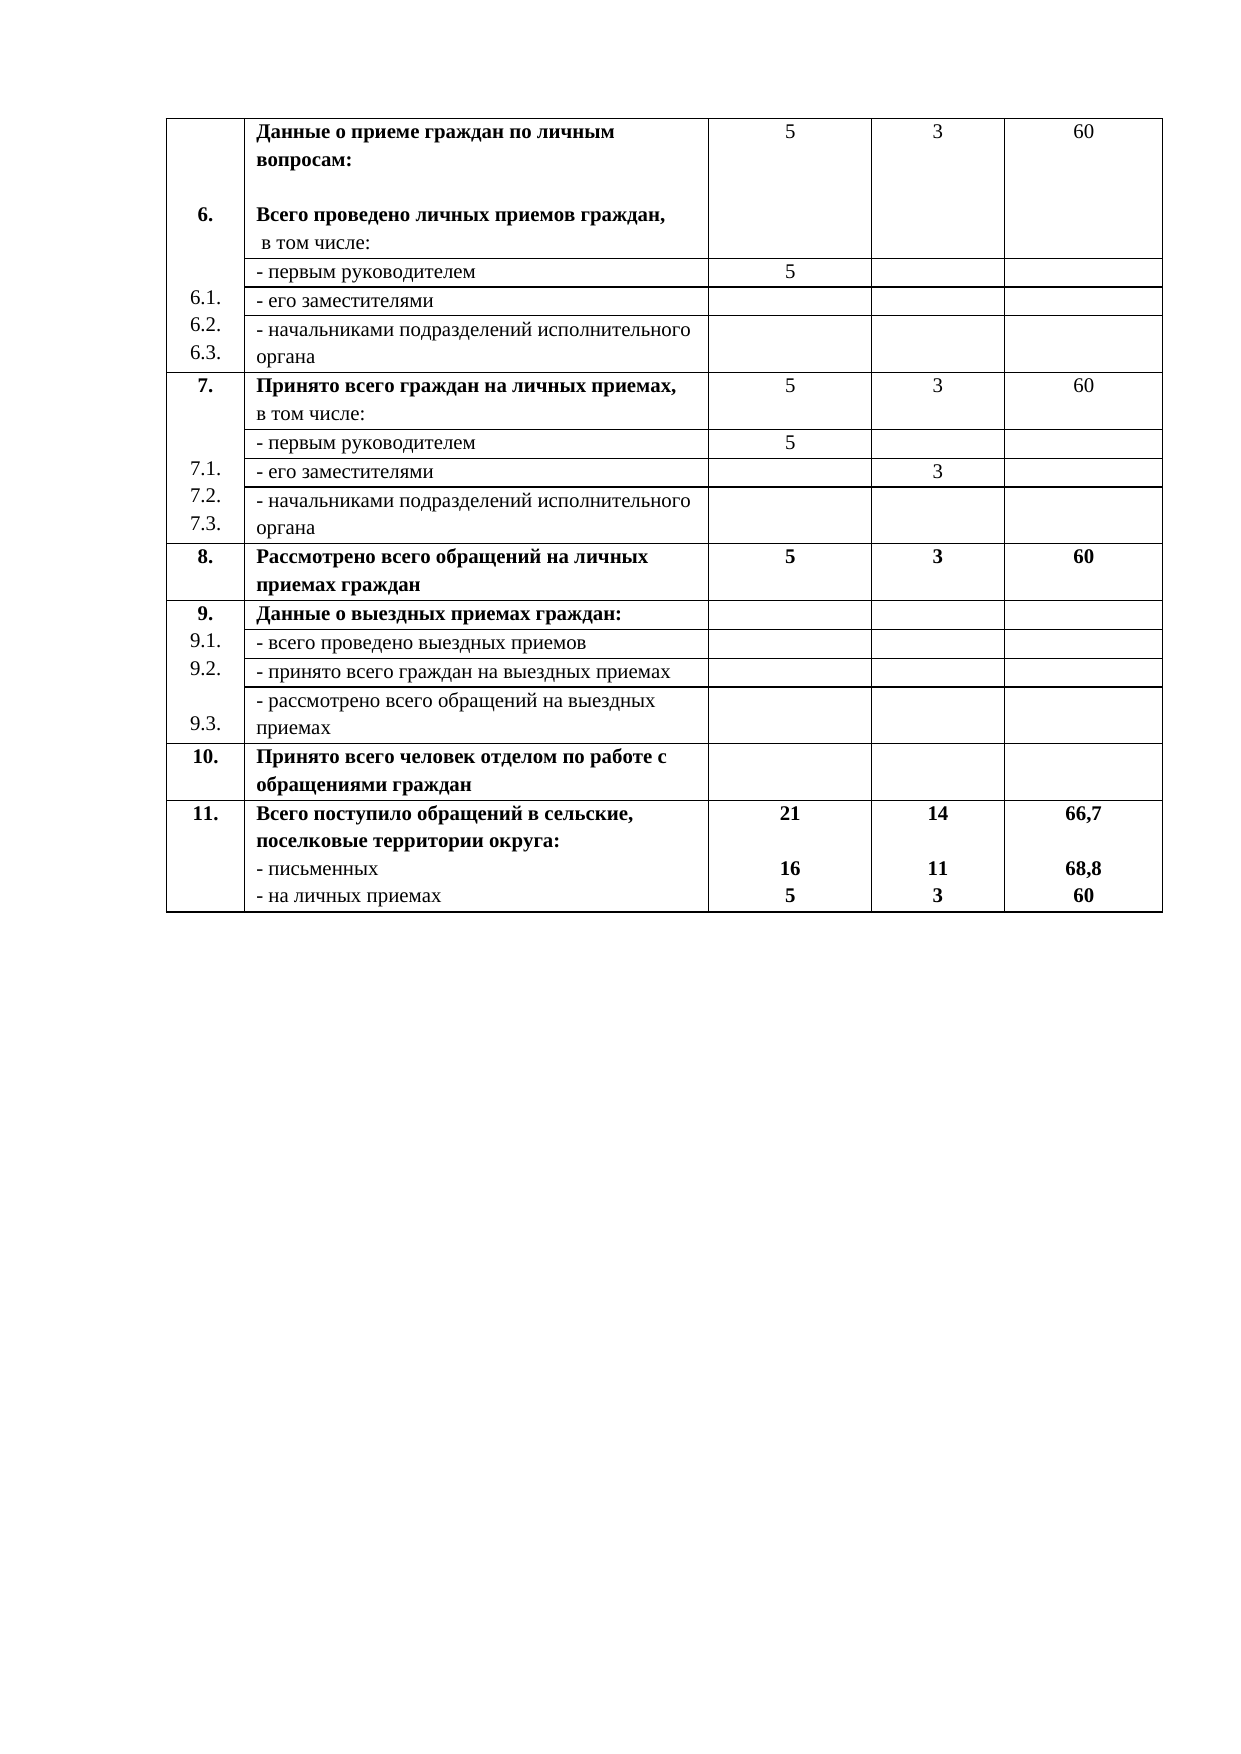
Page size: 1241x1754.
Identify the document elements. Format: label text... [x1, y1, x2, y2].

table_cell Рассмотрено всего обращений на личных приемах граждан [245, 544, 708, 599]
table_cell [709, 316, 871, 372]
table_cell Принято всего граждан на личных приемах, в том числе: [245, 373, 708, 428]
table_cell [1005, 459, 1162, 486]
table_cell [709, 630, 871, 657]
table_cell [872, 659, 1004, 686]
table_cell [872, 488, 1004, 543]
table_cell [872, 744, 1004, 799]
table_cell 60 [1005, 119, 1162, 257]
table_cell [709, 659, 871, 686]
table_cell - первым руководителем [245, 430, 708, 457]
table_cell [872, 601, 1004, 628]
table_cell 5 [709, 544, 871, 599]
table_cell Всего поступило обращений в сельские, поселковые территории округа: - письменных - на личных приемах [245, 801, 708, 911]
table_cell - начальниками подразделений исполнительного органа [245, 488, 708, 543]
table_cell 5 [709, 119, 871, 257]
table_cell Принято всего человек отделом по работе с обращениями граждан [245, 744, 708, 799]
table_cell - рассмотрено всего обращений на выездных приемах [245, 688, 708, 743]
table_cell 6. 6.1. 6.2. 6.3. [167, 119, 244, 372]
table_cell [1005, 630, 1162, 657]
table_cell [872, 288, 1004, 315]
table_cell 10. [167, 744, 244, 799]
table_cell 66,7 68,8 60 [1005, 801, 1162, 911]
table_cell [872, 259, 1004, 286]
table_cell 60 [1005, 544, 1162, 599]
table_cell 3 [872, 373, 1004, 428]
table_cell - всего проведено выездных приемов [245, 630, 708, 657]
table_cell 14 11 3 [872, 801, 1004, 911]
table_cell [1005, 288, 1162, 315]
table_cell [872, 688, 1004, 743]
table_cell [872, 430, 1004, 457]
table_cell [709, 688, 871, 743]
table_cell 7. 7.1. 7.2. 7.3. [167, 373, 244, 543]
table_cell Данные о приеме граждан по личным вопросам: Всего проведено личных приемов граждан, в том числе: [245, 119, 708, 257]
table_cell [709, 288, 871, 315]
table_cell 8. [167, 544, 244, 599]
table_cell 5 [709, 259, 871, 286]
table_cell - принято всего граждан на выездных приемах [245, 659, 708, 686]
table_cell [1005, 659, 1162, 686]
table_cell Данные о выездных приемах граждан: [245, 601, 708, 628]
table_cell [709, 459, 871, 486]
table_cell 21 16 5 [709, 801, 871, 911]
table_cell [1005, 259, 1162, 286]
table_cell [1005, 488, 1162, 543]
table_cell [1005, 316, 1162, 372]
table_cell 9. 9.1. 9.2. 9.3. [167, 601, 244, 743]
table_cell [872, 630, 1004, 657]
table_cell 3 [872, 119, 1004, 257]
table_cell [709, 744, 871, 799]
table_cell [1005, 601, 1162, 628]
table_cell 3 [872, 459, 1004, 486]
table_cell [1005, 430, 1162, 457]
table_cell [709, 488, 871, 543]
table_cell - его заместителями [245, 288, 708, 315]
table_cell [1005, 688, 1162, 743]
table_cell [1005, 744, 1162, 799]
table_cell 5 [709, 373, 871, 428]
table_cell [872, 316, 1004, 372]
table_cell 3 [872, 544, 1004, 599]
table_cell 60 [1005, 373, 1162, 428]
table_cell 5 [709, 430, 871, 457]
table_cell [709, 601, 871, 628]
table_cell - начальниками подразделений исполнительного органа [245, 316, 708, 372]
table_cell - первым руководителем [245, 259, 708, 286]
table_cell 11. [167, 801, 244, 911]
table_cell - его заместителями [245, 459, 708, 486]
